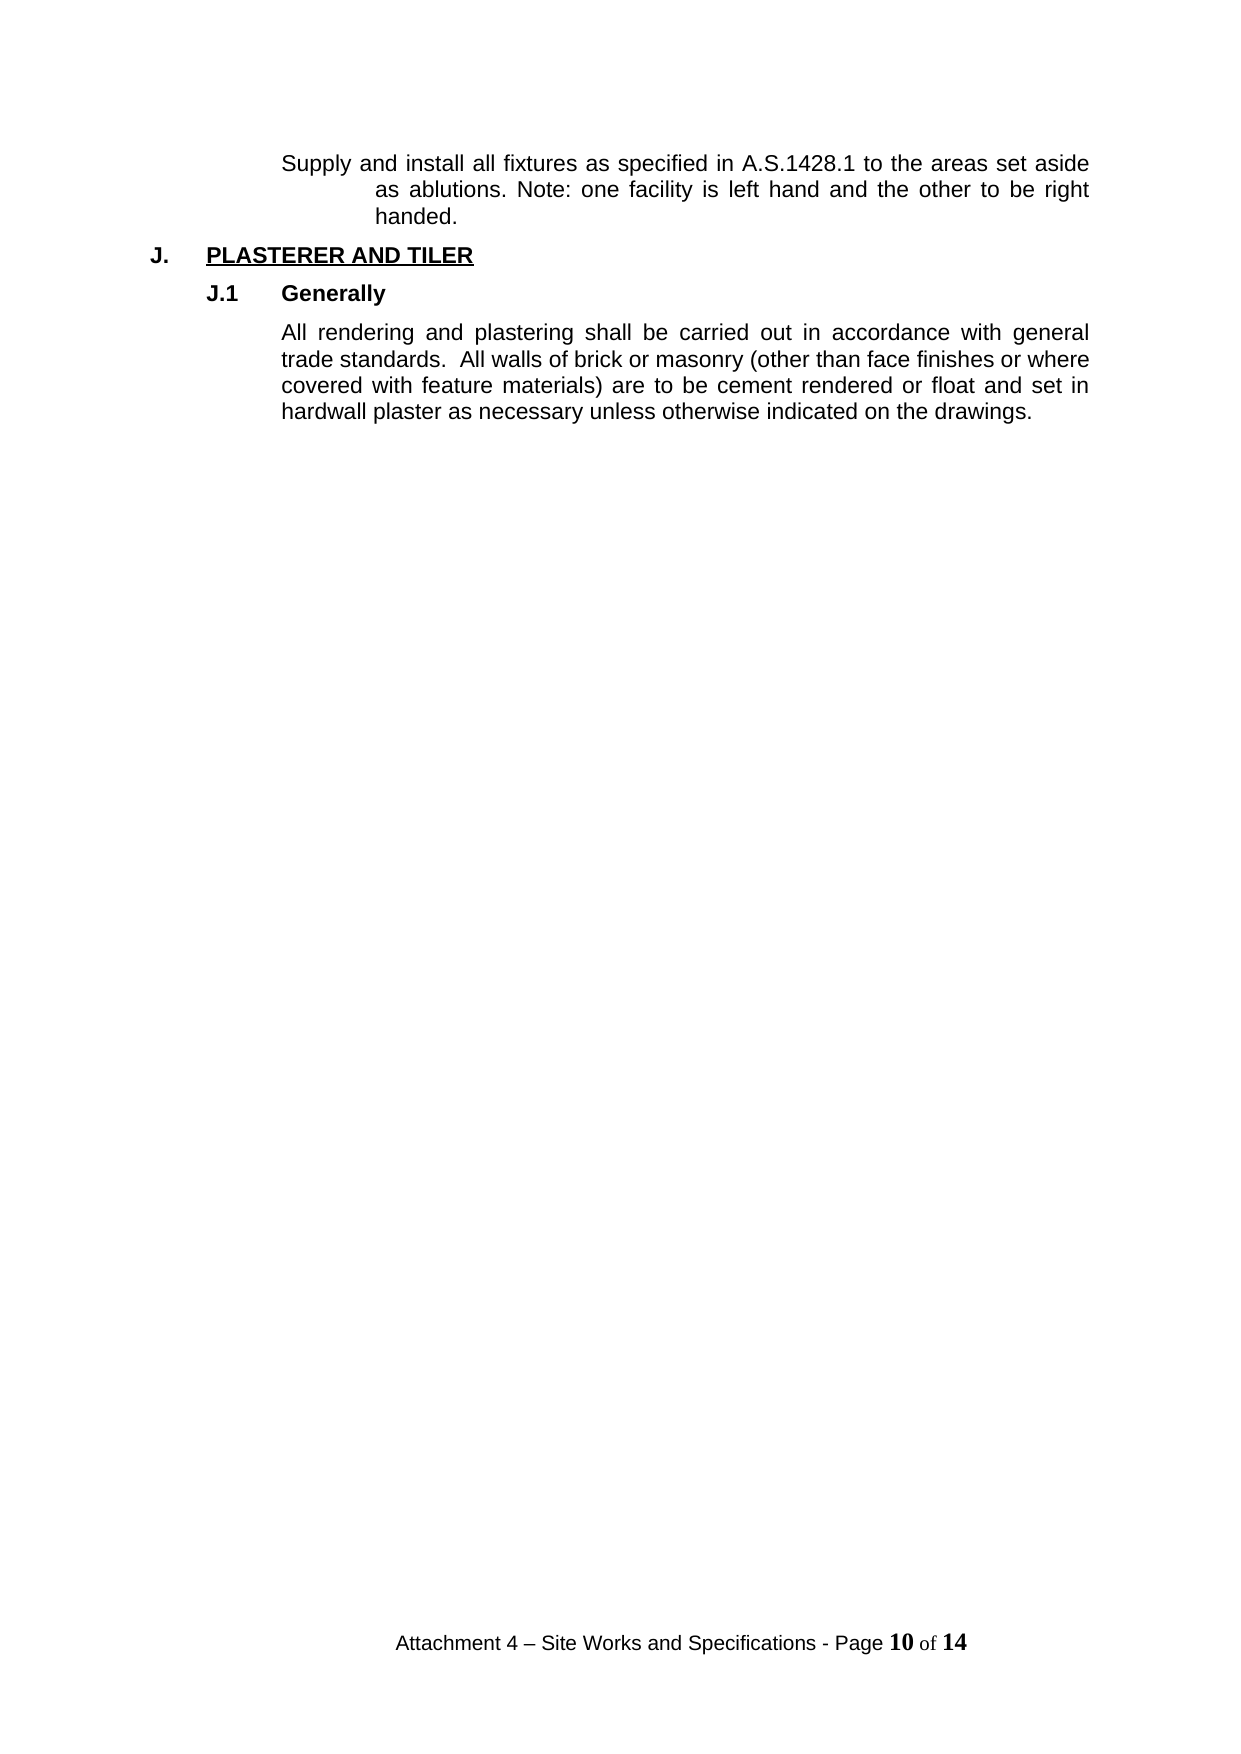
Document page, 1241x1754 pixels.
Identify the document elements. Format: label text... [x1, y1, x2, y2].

text All rendering and plastering shall be carried out in accordance with general trade standards. All walls of brick or masonry (other than face finishes or where covered with feature materials) are to be cement rendered or float and set in hardwall plaster as necessary unless otherwise indicated on the drawings. [281, 319, 1090, 425]
text J. PLASTERER AND TILER [150, 242, 1090, 268]
text Supply and install all fixtures as specified in A.S.1428.1 to the areas set aside as ablutions. Note: one facility is left hand and the other to be right handed. [281, 150, 1090, 229]
text J.1 Generally [206, 280, 1090, 307]
